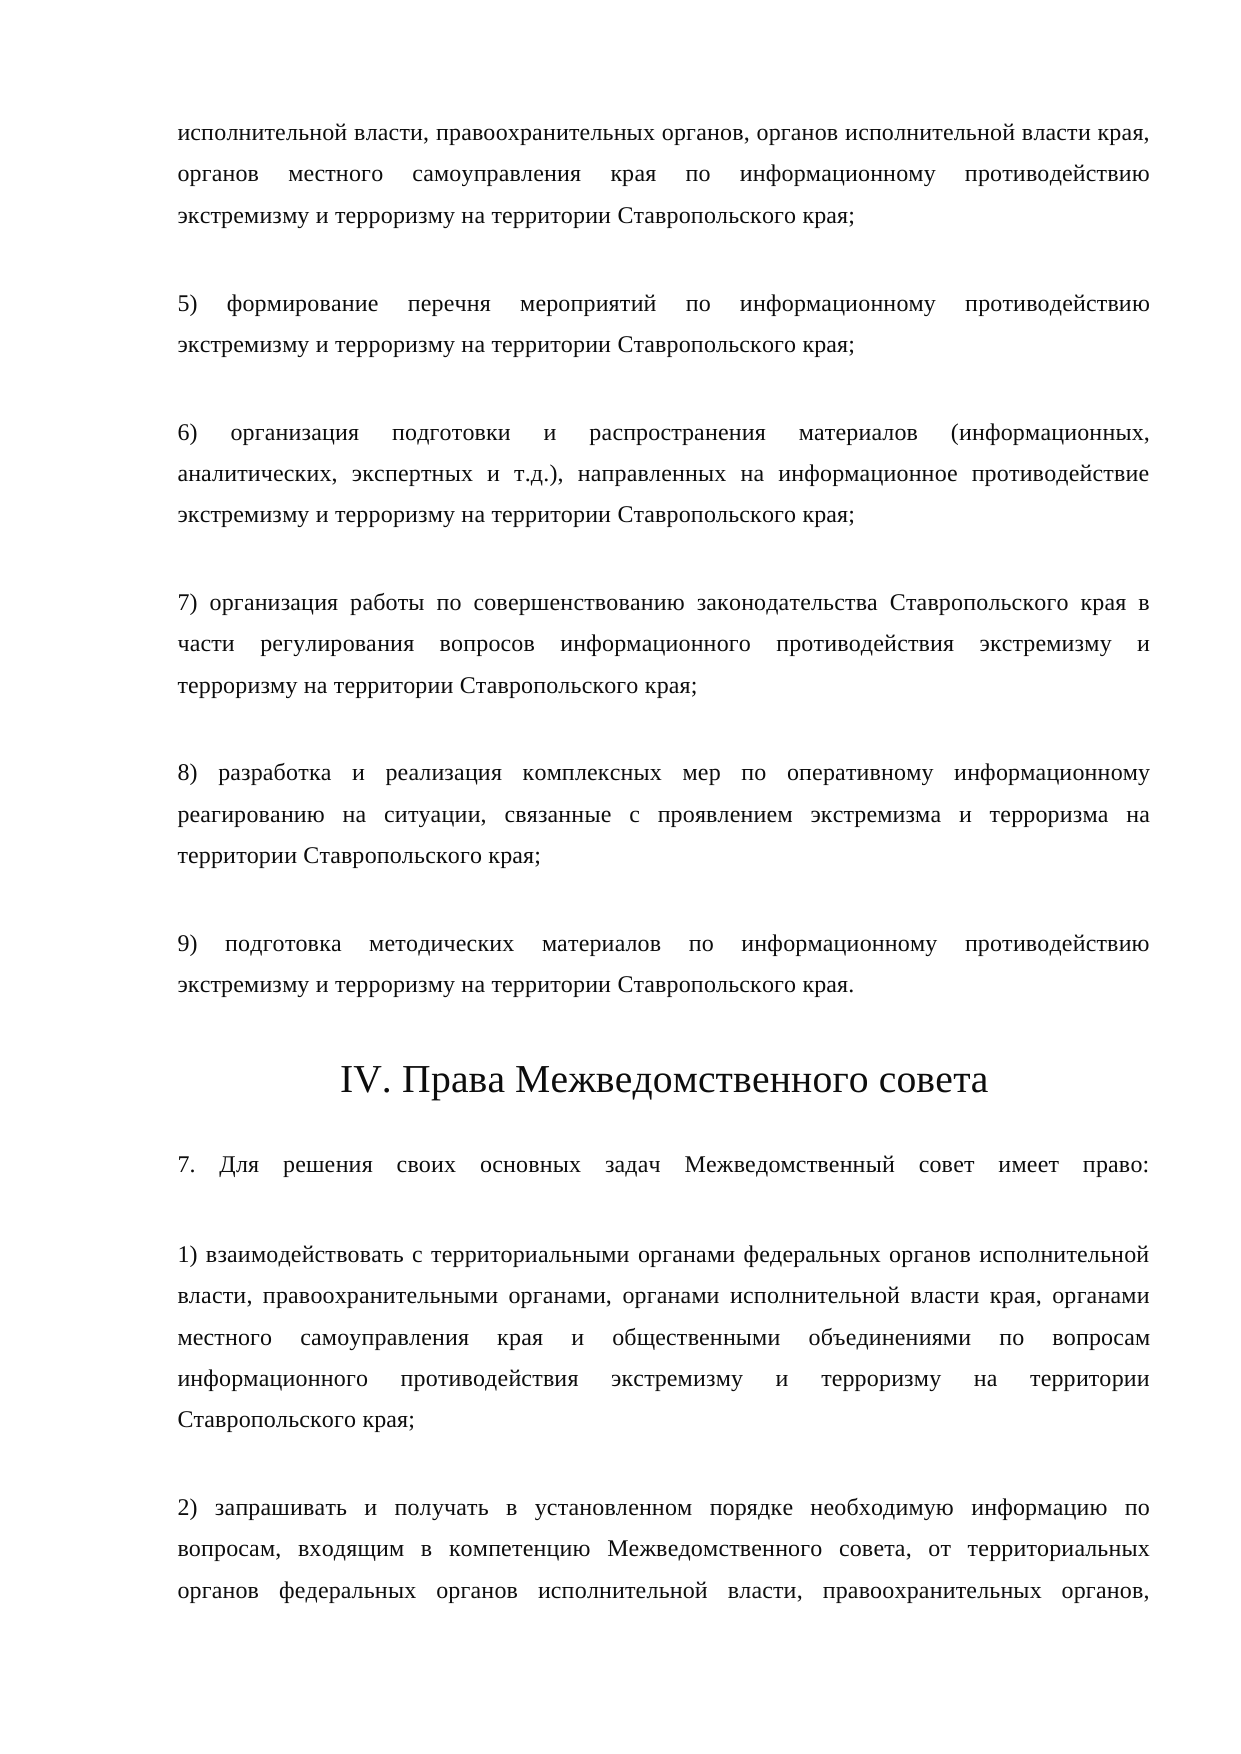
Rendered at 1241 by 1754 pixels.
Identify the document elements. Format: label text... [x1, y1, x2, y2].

text 6) организация подготовки и распространения материалов (информационных, аналитических, экспертных и т.д.), направленных на информационное противодействие экстремизму и терроризму на территории Ставропольского края; [177, 371, 1152, 528]
text 9) подготовка методических материалов по информационному противодействию экстремизму и терроризму на территории Ставропольского края. [177, 882, 1152, 998]
text IV. Права Межведомственного совета [177, 1055, 1152, 1101]
text 7. Для решения своих основных задач Межведомственный совет имеет право: 1) взаимодействовать с территориальными органами федеральных органов исполнительной власти, правоохранительными органами, органами исполнительной власти края, органами местного самоуправления края и общественными объединениями по вопросам информационного противодействия экстремизму и терроризму на территории Ставропольского края; [177, 1149, 1152, 1433]
text 8) разработка и реализация комплексных мер по оперативному информационному реагированию на ситуации, связанные с проявлением экстремизма и терроризма на территории Ставропольского края; [177, 712, 1152, 869]
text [177, 1447, 1152, 1603]
text 7) организация работы по совершенствованию законодательства Ставропольского края в части регулирования вопросов информационного противодействия экстремизму и терроризму на территории Ставропольского края; [177, 542, 1152, 698]
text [177, 118, 1152, 228]
text 5) формирование перечня мероприятий по информационному противодействию экстремизму и терроризму на территории Ставропольского края; [177, 242, 1152, 357]
